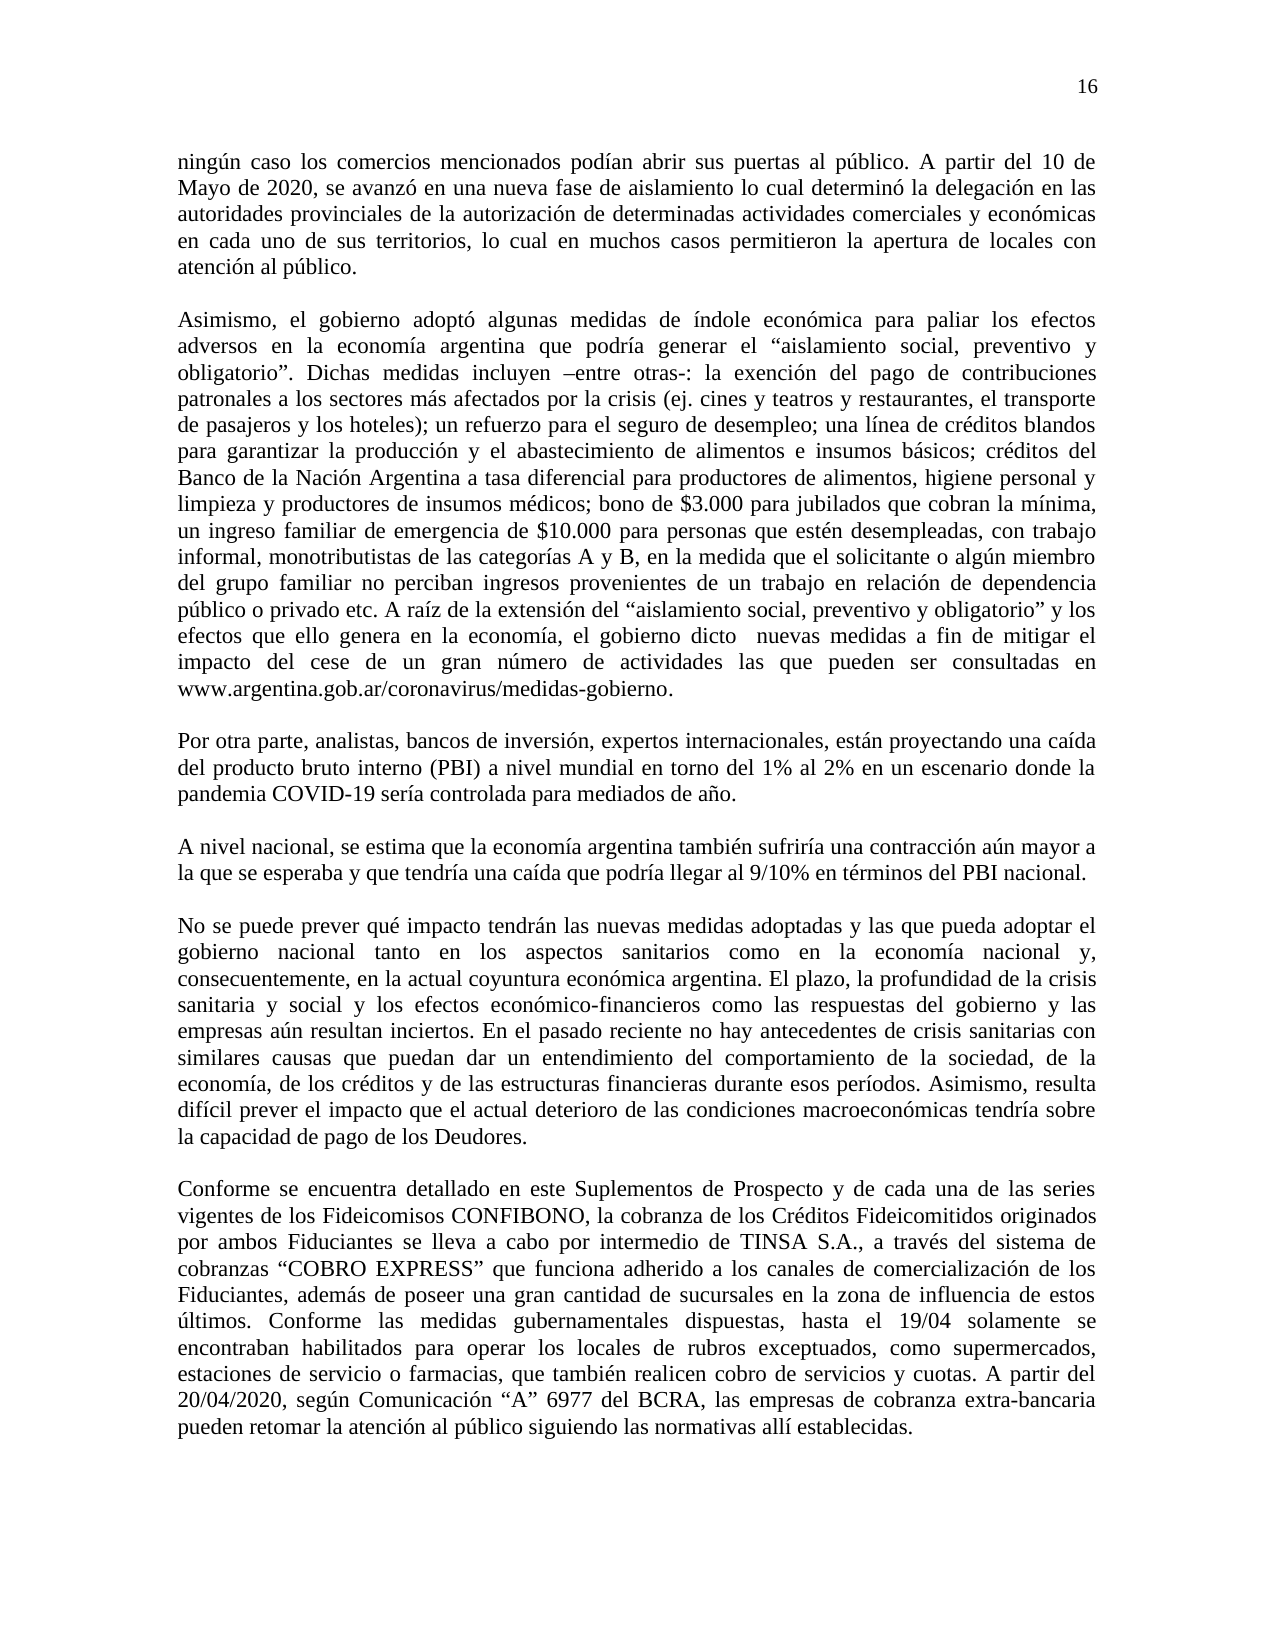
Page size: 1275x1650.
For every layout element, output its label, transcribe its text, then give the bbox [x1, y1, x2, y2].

text A nivel nacional, se estima que la economía argentina también sufriría una contracción aún mayor a la que se esperaba y que tendría una caída que podría llegar al 9/10% en términos del PBI nacional. [177, 833, 1098, 886]
text Conforme se encuentra detallado en este Suplementos de Prospecto y de cada una de las series vigentes de los Fideicomisos CONFIBONO, la cobranza de los Créditos Fideicomitidos originados por ambos Fiduciantes se lleva a cabo por intermedio de TINSA S.A., a través del sistema de cobranzas “COBRO EXPRESS” que funciona adherido a los canales de comercialización de los Fiduciantes, además de poseer una gran cantidad de sucursales en la zona de influencia de estos últimos. Conforme las medidas gubernamentales dispuestas, hasta el 19/04 solamente se encontraban habilitados para operar los locales de rubros exceptuados, como supermercados, estaciones de servicio o farmacias, que también realicen cobro de servicios y cuotas. A partir del 20/04/2020, según Comunicación “A” 6977 del BCRA, las empresas de cobranza extra-bancaria pueden retomar la atención al público siguiendo las normativas allí establecidas. [177, 1176, 1098, 1439]
text Asimismo, el gobierno adoptó algunas medidas de índole económica para paliar los efectos adversos en la economía argentina que podría generar el “aislamiento social, preventivo y obligatorio”. Dichas medidas incluyen –entre otras-: la exención del pago de contribuciones patronales a los sectores más afectados por la crisis (ej. cines y teatros y restaurantes, el transporte de pasajeros y los hoteles); un refuerzo para el seguro de desempleo; una línea de créditos blandos para garantizar la producción y el abastecimiento de alimentos e insumos básicos; créditos del Banco de la Nación Argentina a tasa diferencial para productores de alimentos, higiene personal y limpieza y productores de insumos médicos; bono de $3.000 para jubilados que cobran la mínima, un ingreso familiar de emergencia de $10.000 para personas que estén desempleadas, con trabajo informal, monotributistas de las categorías A y B, en la medida que el solicitante o algún miembro del grupo familiar no perciban ingresos provenientes de un trabajo en relación de dependencia público o privado etc. A raíz de la extensión del “aislamiento social, preventivo y obligatorio” y los efectos que ello genera en la economía, el gobierno dicto nuevas medidas a fin de mitigar el impacto del cese de un gran número de actividades las que pueden ser consultadas en www.argentina.gob.ar/coronavirus/medidas-gobierno. [177, 306, 1098, 701]
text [177, 148, 1098, 279]
text No se puede prever qué impacto tendrán las nuevas medidas adoptadas y las que pueda adoptar el gobierno nacional tanto en los aspectos sanitarios como en la economía nacional y, consecuentemente, en la actual coyuntura económica argentina. El plazo, la profundidad de la crisis sanitaria y social y los efectos económico-financieros como las respuestas del gobierno y las empresas aún resultan inciertos. En el pasado reciente no hay antecedentes de crisis sanitarias con similares causas que puedan dar un entendimiento del comportamiento de la sociedad, de la economía, de los créditos y de las estructuras financieras durante esos períodos. Asimismo, resulta difícil prever el impacto que el actual deterioro de las condiciones macroeconómicas tendría sobre la capacidad de pago de los Deudores. [177, 912, 1098, 1149]
text Por otra parte, analistas, bancos de inversión, expertos internacionales, están proyectando una caída del producto bruto interno (PBI) a nivel mundial en torno del 1% al 2% en un escenario donde la pandemia COVID-19 sería controlada para mediados de año. [177, 727, 1098, 807]
